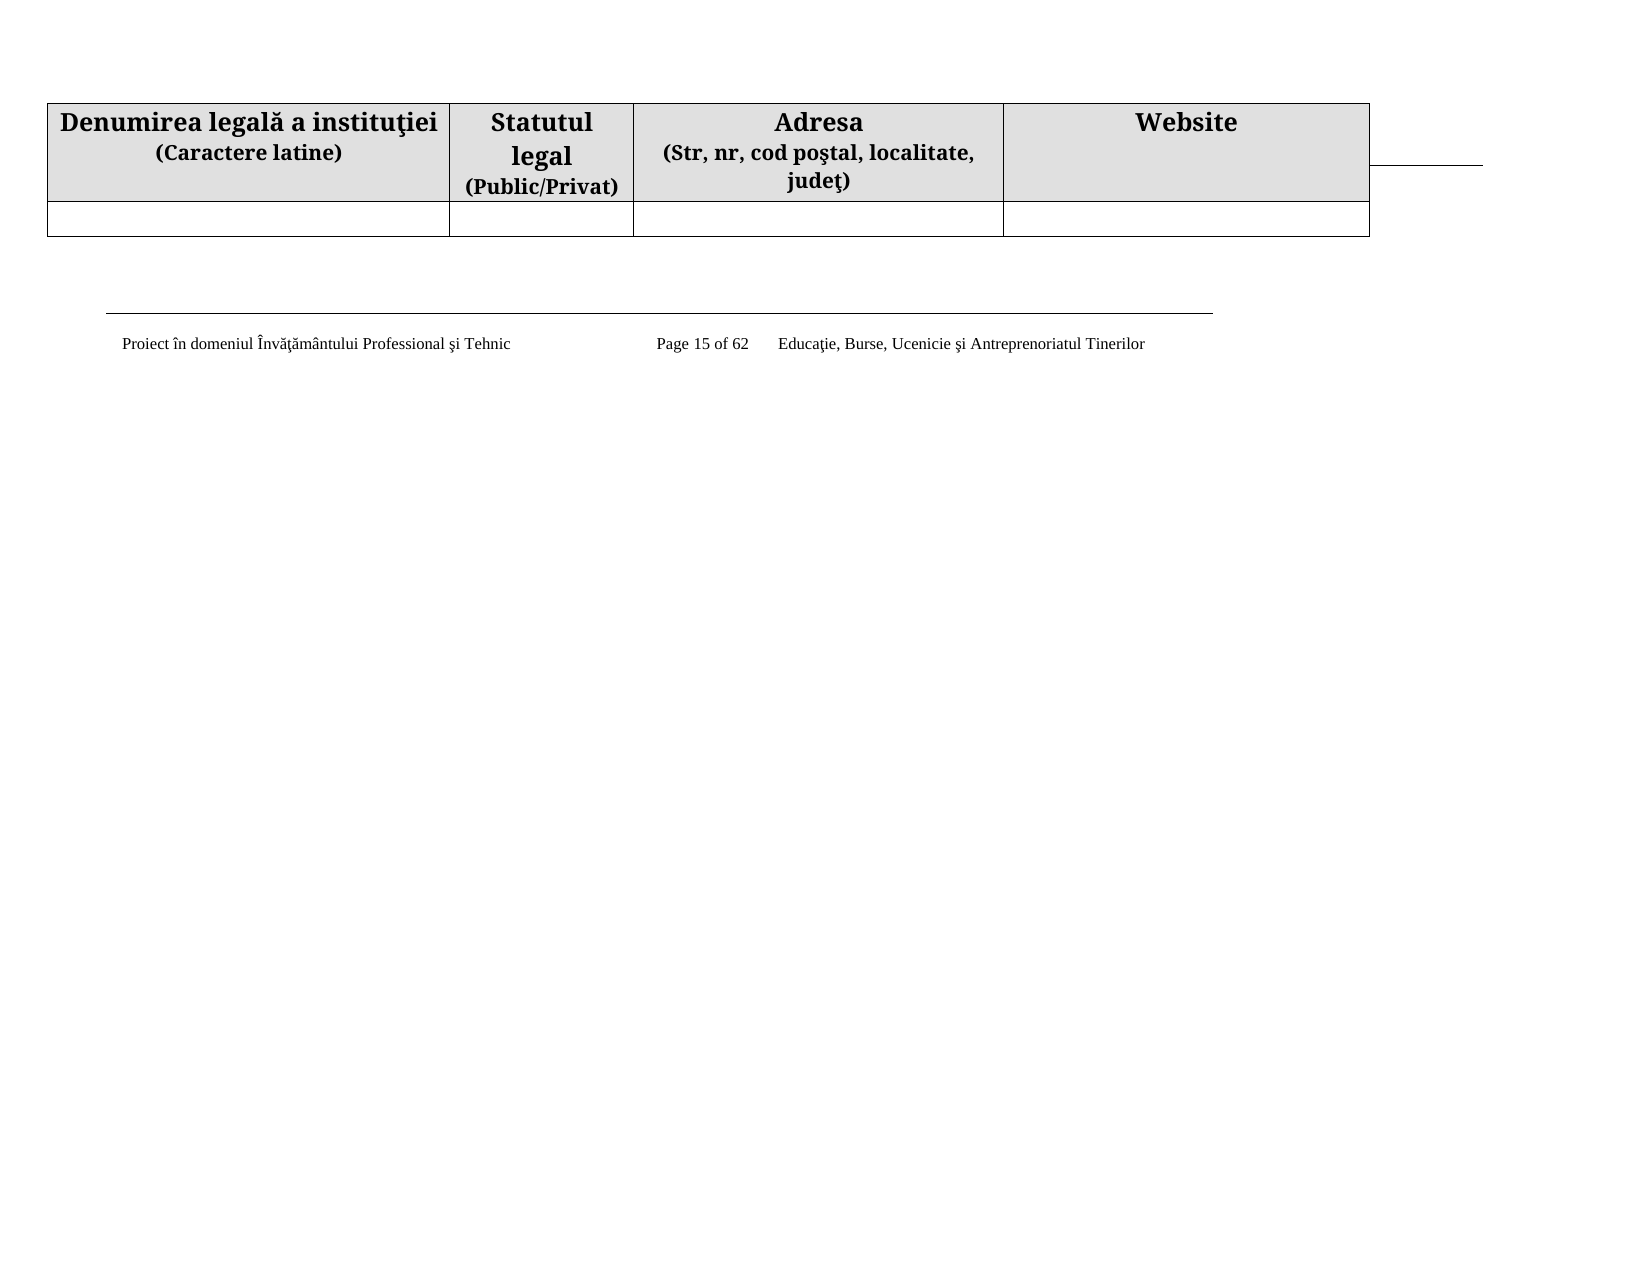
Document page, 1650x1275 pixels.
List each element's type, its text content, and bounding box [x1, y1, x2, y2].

table_header Statutul legal (Public/Privat) [450, 104, 633, 201]
table_cell [634, 202, 1003, 236]
table_header Website [1004, 104, 1369, 201]
table_cell [48, 202, 449, 236]
table_cell [450, 202, 633, 236]
table_header Denumirea legală a instituţiei (Caractere latine) [48, 104, 449, 201]
table_cell [1004, 202, 1369, 236]
table_header Adresa (Str, nr, cod poştal, localitate, judeţ) [634, 104, 1003, 201]
